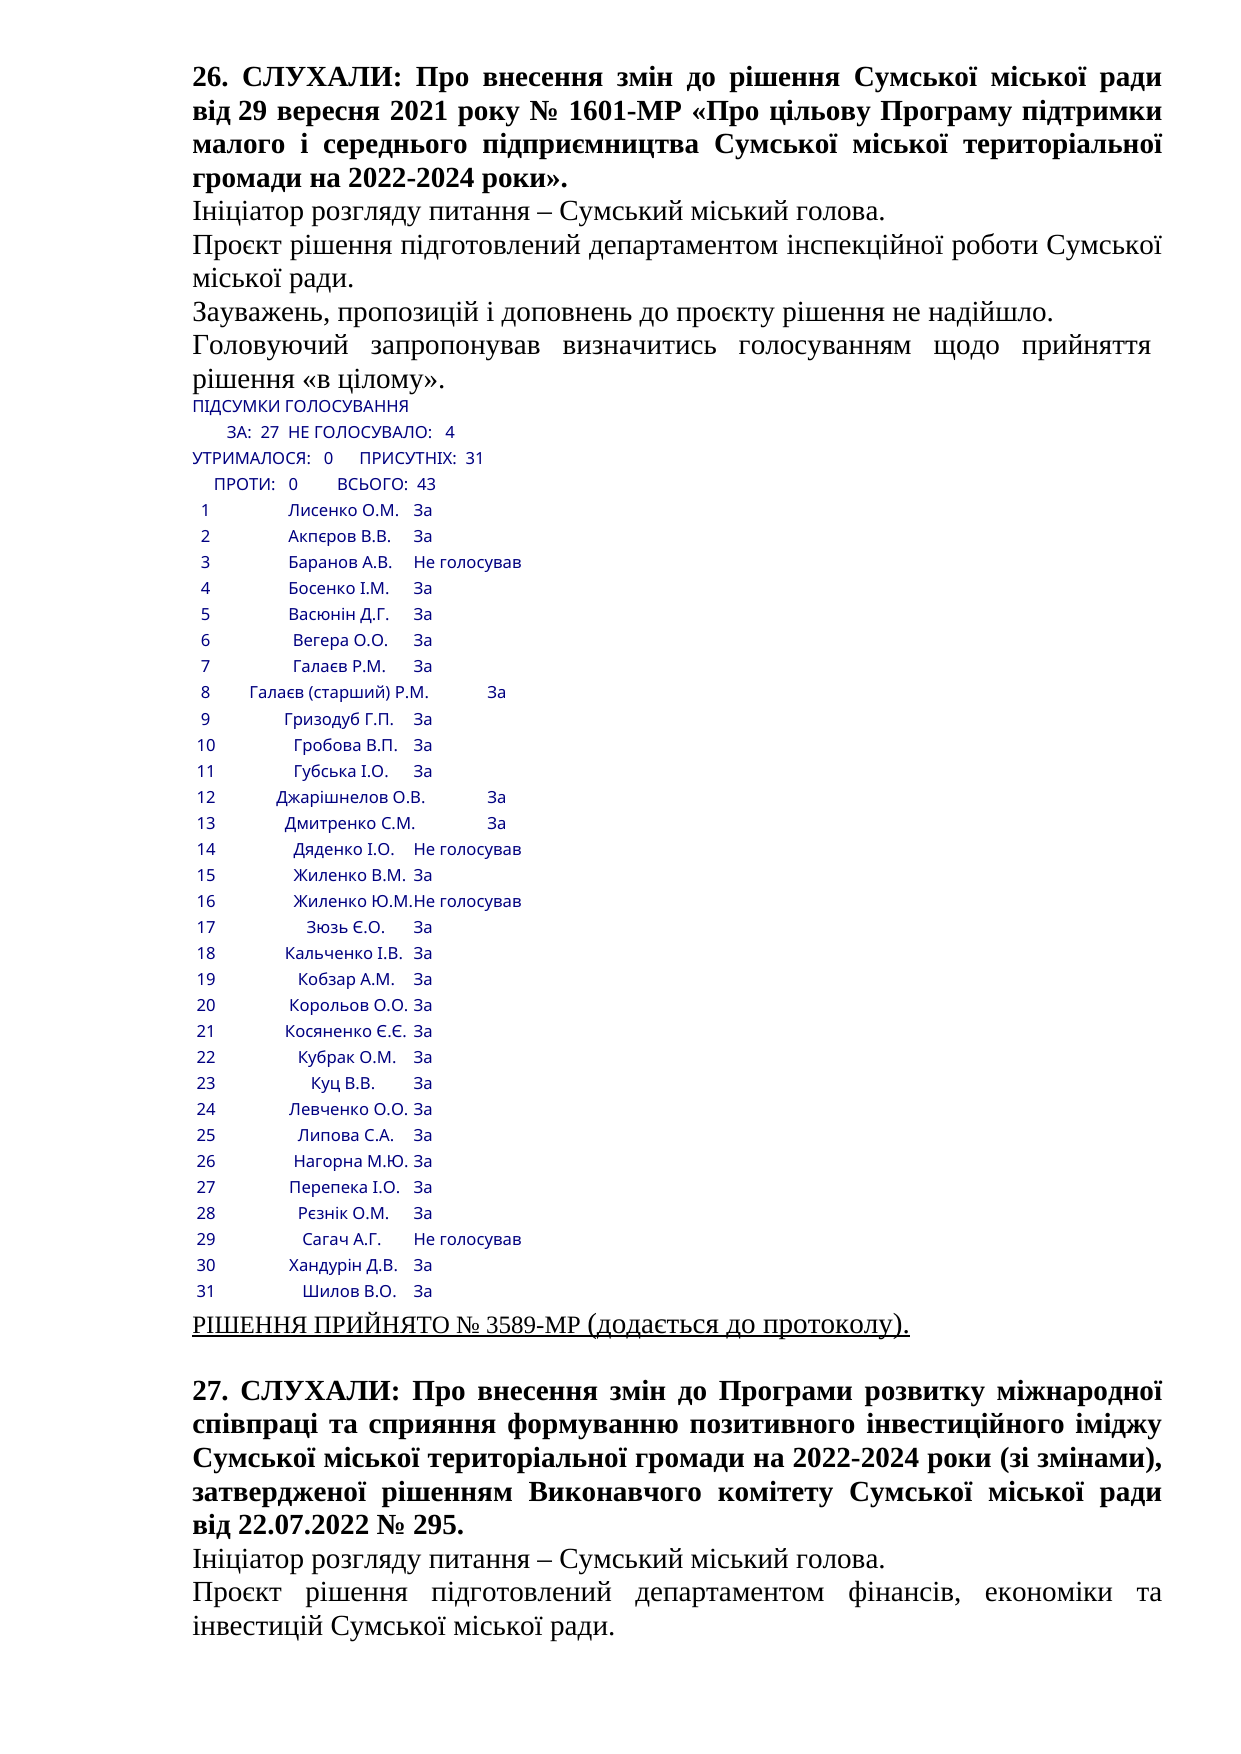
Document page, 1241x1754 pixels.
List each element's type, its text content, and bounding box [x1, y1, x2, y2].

text ЗА: 27 НЕ ГОЛОСУВАЛО: 4 [192, 421, 1152, 443]
text 3 Баранов А.В. Не голосував [192, 551, 1152, 573]
text Зауважень, пропозицій і доповнень до проєкту рішення не надійшло. [192, 294, 1152, 327]
text 2 Акпєров В.В. За [192, 525, 1152, 547]
text Проєкт рішення підготовлений департаментом фінансів, економіки та інвестицій Сумської міської ради. [192, 1574, 1163, 1641]
text 1 Лисенко О.М. За [192, 499, 1152, 521]
text 10 Гробова В.П. За [192, 733, 1152, 756]
text 29 Сагач А.Г. Не голосував [192, 1228, 1152, 1251]
text Проєкт рішення підготовлений департаментом інспекційної роботи Сумської міської ради. [192, 227, 1163, 294]
text 24 Левченко О.О. За [192, 1098, 1152, 1120]
text 7 Галаєв Р.М. За [192, 655, 1152, 678]
text Ініціатор розгляду питання – Сумський міський голова. [192, 193, 1163, 227]
text Ініціатор розгляду питання – Сумський міський голова. [192, 1541, 1163, 1574]
text 28 Рєзнік О.М. За [192, 1202, 1152, 1224]
text УТРИМАЛОСЯ: 0 ПРИСУТНІХ: 31 [192, 447, 1152, 469]
text 8 Галаєв (старший) Р.М. За [192, 681, 1152, 704]
text 31 Шилов В.О. За [192, 1280, 1152, 1303]
text 5 Васюнін Д.Г. За [192, 603, 1152, 626]
text 20 Корольов О.О. За [192, 993, 1152, 1016]
text 23 Куц В.В. За [192, 1072, 1152, 1094]
text Головуючий запропонував визначитись голосуванням щодо прийняття рішення «в цілому». [192, 327, 1152, 394]
text ПРОТИ: 0 ВСЬОГО: 43 [192, 473, 1152, 495]
text РІШЕННЯ ПРИЙНЯТО № 3589-МР (додається до протоколу). [192, 1306, 1163, 1339]
text 9 Гризодуб Г.П. За [192, 707, 1152, 730]
text 15 Жиленко В.М. За [192, 863, 1152, 886]
text 12 Джарішнелов О.В. За [192, 785, 1152, 808]
text 6 Вегера О.О. За [192, 629, 1152, 652]
text 17 Зюзь Є.О. За [192, 915, 1152, 938]
text 27. СЛУХАЛИ: Про внесення змін до Програми розвитку міжнародної співпраці та сприяння формуванню позитивного інвестиційного іміджу Сумської міської територіальної громади на 2022-2024 роки (зі змінами), затвердженої рішенням Виконавчого комітету Сумської міської ради від 22.07.2022 № 295. [192, 1373, 1163, 1541]
text 18 Кальченко І.В. За [192, 941, 1152, 964]
text 16 Жиленко Ю.М. Не голосував [192, 889, 1152, 912]
text ПІДСУМКИ ГОЛОСУВАННЯ [192, 394, 1152, 417]
text 4 Босенко І.М. За [192, 577, 1152, 599]
text 22 Кубрак О.М. За [192, 1046, 1152, 1068]
text 13 Дмитренко С.М. За [192, 811, 1152, 834]
text 30 Хандурін Д.В. За [192, 1254, 1152, 1277]
text 11 Губська І.О. За [192, 759, 1152, 782]
text 25 Липова С.А. За [192, 1124, 1152, 1146]
text 26. СЛУХАЛИ: Про внесення змін до рішення Сумської міської ради від 29 вересня 2021 року № 1601-МР «Про цільову Програму підтримки малого і середнього підприємництва Сумської міської територіальної громади на 2022-2024 роки». [192, 59, 1163, 193]
text 14 Дяденко І.О. Не голосував [192, 837, 1152, 860]
text 27 Перепека І.О. За [192, 1176, 1152, 1198]
text 26 Нагорна М.Ю. За [192, 1150, 1152, 1172]
text 19 Кобзар А.М. За [192, 967, 1152, 990]
text 21 Косяненко Є.Є. За [192, 1019, 1152, 1042]
